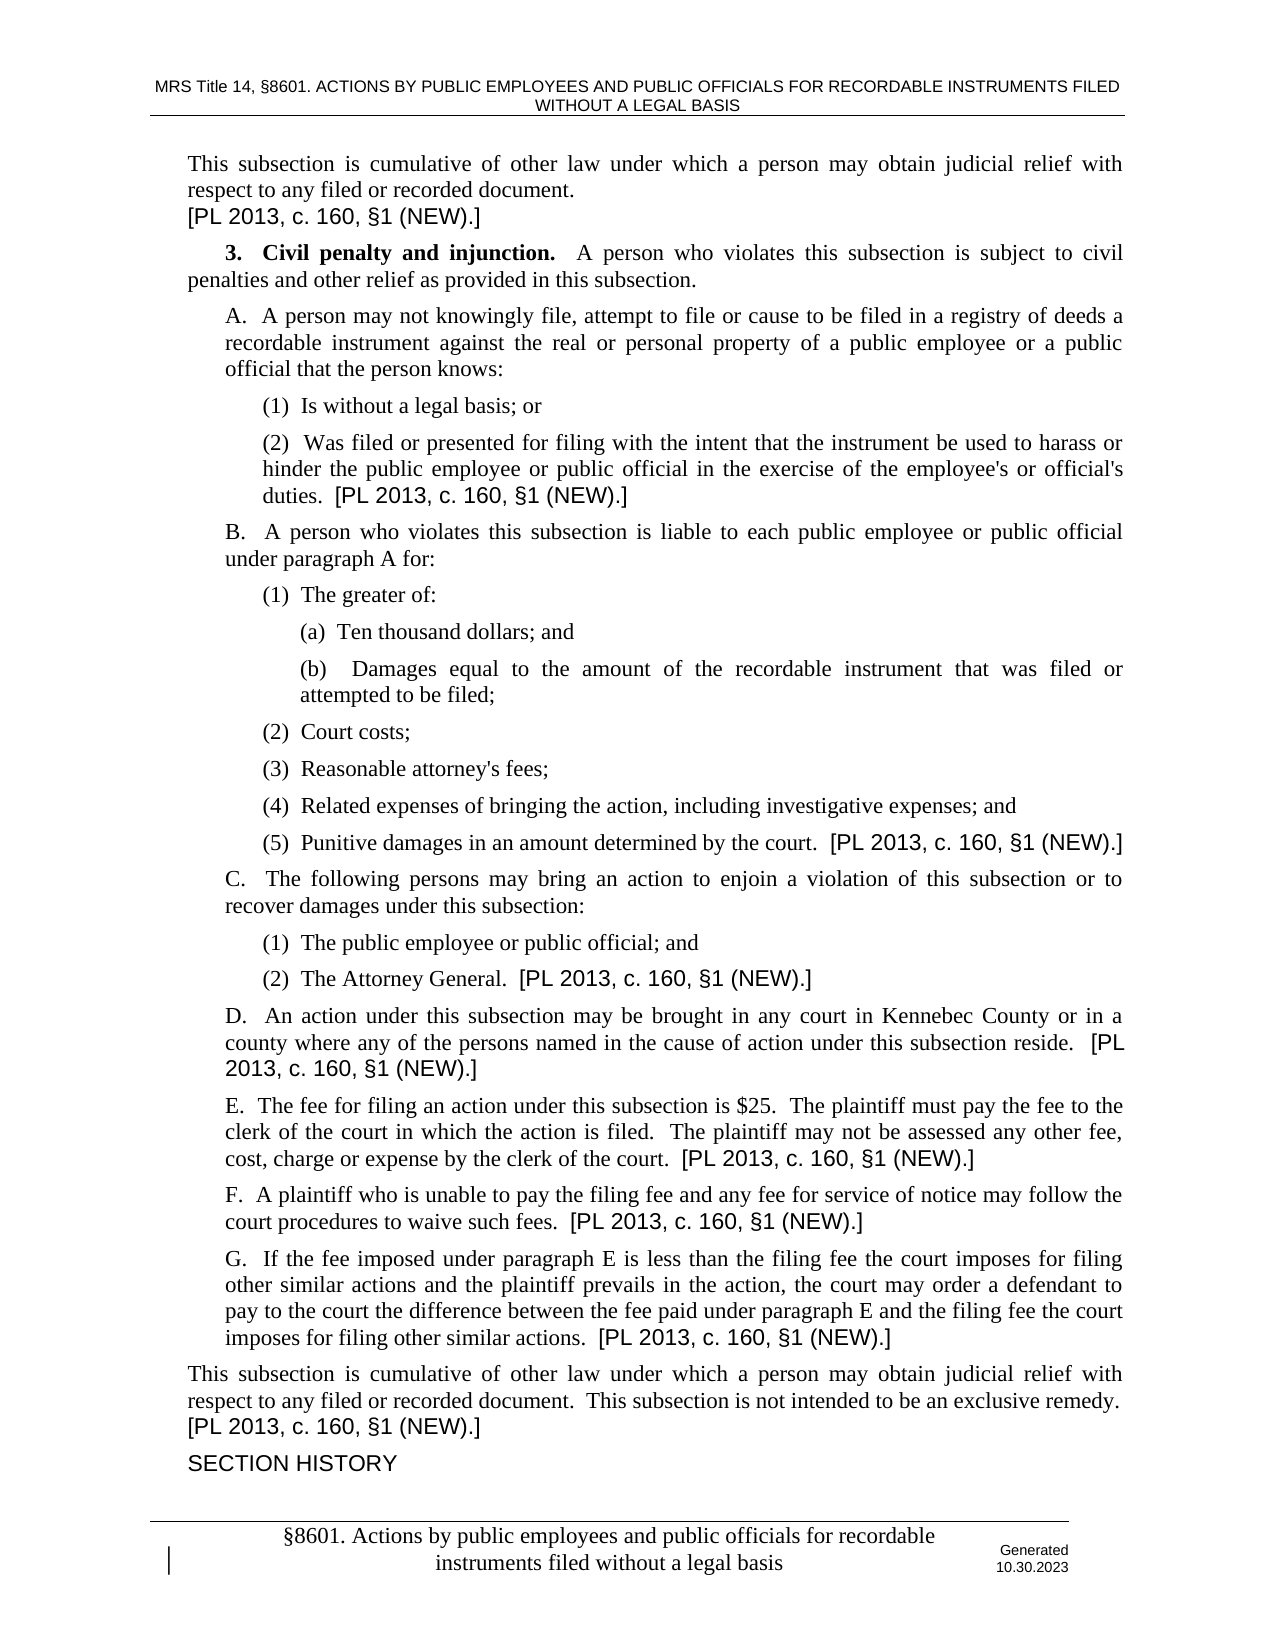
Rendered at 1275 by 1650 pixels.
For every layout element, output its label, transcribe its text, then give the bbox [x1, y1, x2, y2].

text D. An action under this subsection may be brought in any court in Kennebec County or in a county where any of the persons named in the cause of action under this subsection reside. [PL 2013, c. 160, §1 (NEW).] [225, 1002, 1125, 1081]
text (1) The public employee or public official; and [262, 928, 1125, 955]
text (a) Ten thousand dollars; and [300, 618, 1125, 645]
text (2) Court costs; [262, 718, 1125, 744]
text A. A person may not knowingly file, attempt to file or cause to be filed in a registry of deeds a recordable instrument against the real or personal property of a public employee or a public official that the person knows: [225, 303, 1125, 382]
text G. If the fee imposed under paragraph E is less than the filing fee the court imposes for filing other similar actions and the plaintiff prevails in the action, the court may order a defendant to pay to the court the difference between the fee paid under paragraph E and the filing fee the court imposes for filing other similar actions. [PL 2013, c. 160, §1 (NEW).] [225, 1244, 1125, 1350]
text This subsection is cumulative of other law under which a person may obtain judicial relief with respect to any filed or recorded document. This subsection is not intended to be an exclusive remedy. [187, 1361, 1125, 1413]
text This subsection is cumulative of other law under which a person may obtain judicial relief with respect to any filed or recorded document. [187, 150, 1125, 203]
text SECTION HISTORY [187, 1450, 1125, 1476]
text (b) Damages equal to the amount of the recordable instrument that was filed or attempted to be filed; [300, 655, 1125, 708]
text 3. Civil penalty and injunction. A person who violates this subsection is subject to civil penalties and other relief as provided in this subsection. [187, 239, 1125, 292]
text [PL 2013, c. 160, §1 (NEW).] [187, 1413, 1125, 1439]
text F. A plaintiff who is unable to pay the filing fee and any fee for service of notice may follow the court procedures to waive such fees. [PL 2013, c. 160, §1 (NEW).] [225, 1181, 1125, 1234]
text (1) The greater of: [262, 582, 1125, 608]
text (2) The Attorney General. [PL 2013, c. 160, §1 (NEW).] [262, 965, 1125, 992]
text (1) Is without a legal basis; or [262, 392, 1125, 418]
text (2) Was filed or presented for filing with the intent that the instrument be used to harass or hinder the public employee or public official in the exercise of the employee's or official's duties. [PL 2013, c. 160, §1 (NEW).] [262, 429, 1125, 508]
text E. The fee for filing an action under this subsection is $25. The plaintiff must pay the fee to the clerk of the court in which the action is filed. The plaintiff may not be assessed any other fee, cost, charge or expense by the clerk of the court. [PL 2013, c. 160, §1 (NEW).] [225, 1092, 1125, 1171]
text (3) Reasonable attorney's fees; [262, 755, 1125, 781]
text [PL 2013, c. 160, §1 (NEW).] [187, 203, 1125, 229]
text (5) Punitive damages in an amount determined by the court. [PL 2013, c. 160, §1 (NEW).] [262, 828, 1125, 855]
text C. The following persons may bring an action to enjoin a violation of this subsection or to recover damages under this subsection: [225, 865, 1125, 918]
text (4) Related expenses of bringing the action, including investigative expenses; and [262, 792, 1125, 818]
text B. A person who violates this subsection is liable to each public employee or public official under paragraph A for: [225, 518, 1125, 571]
